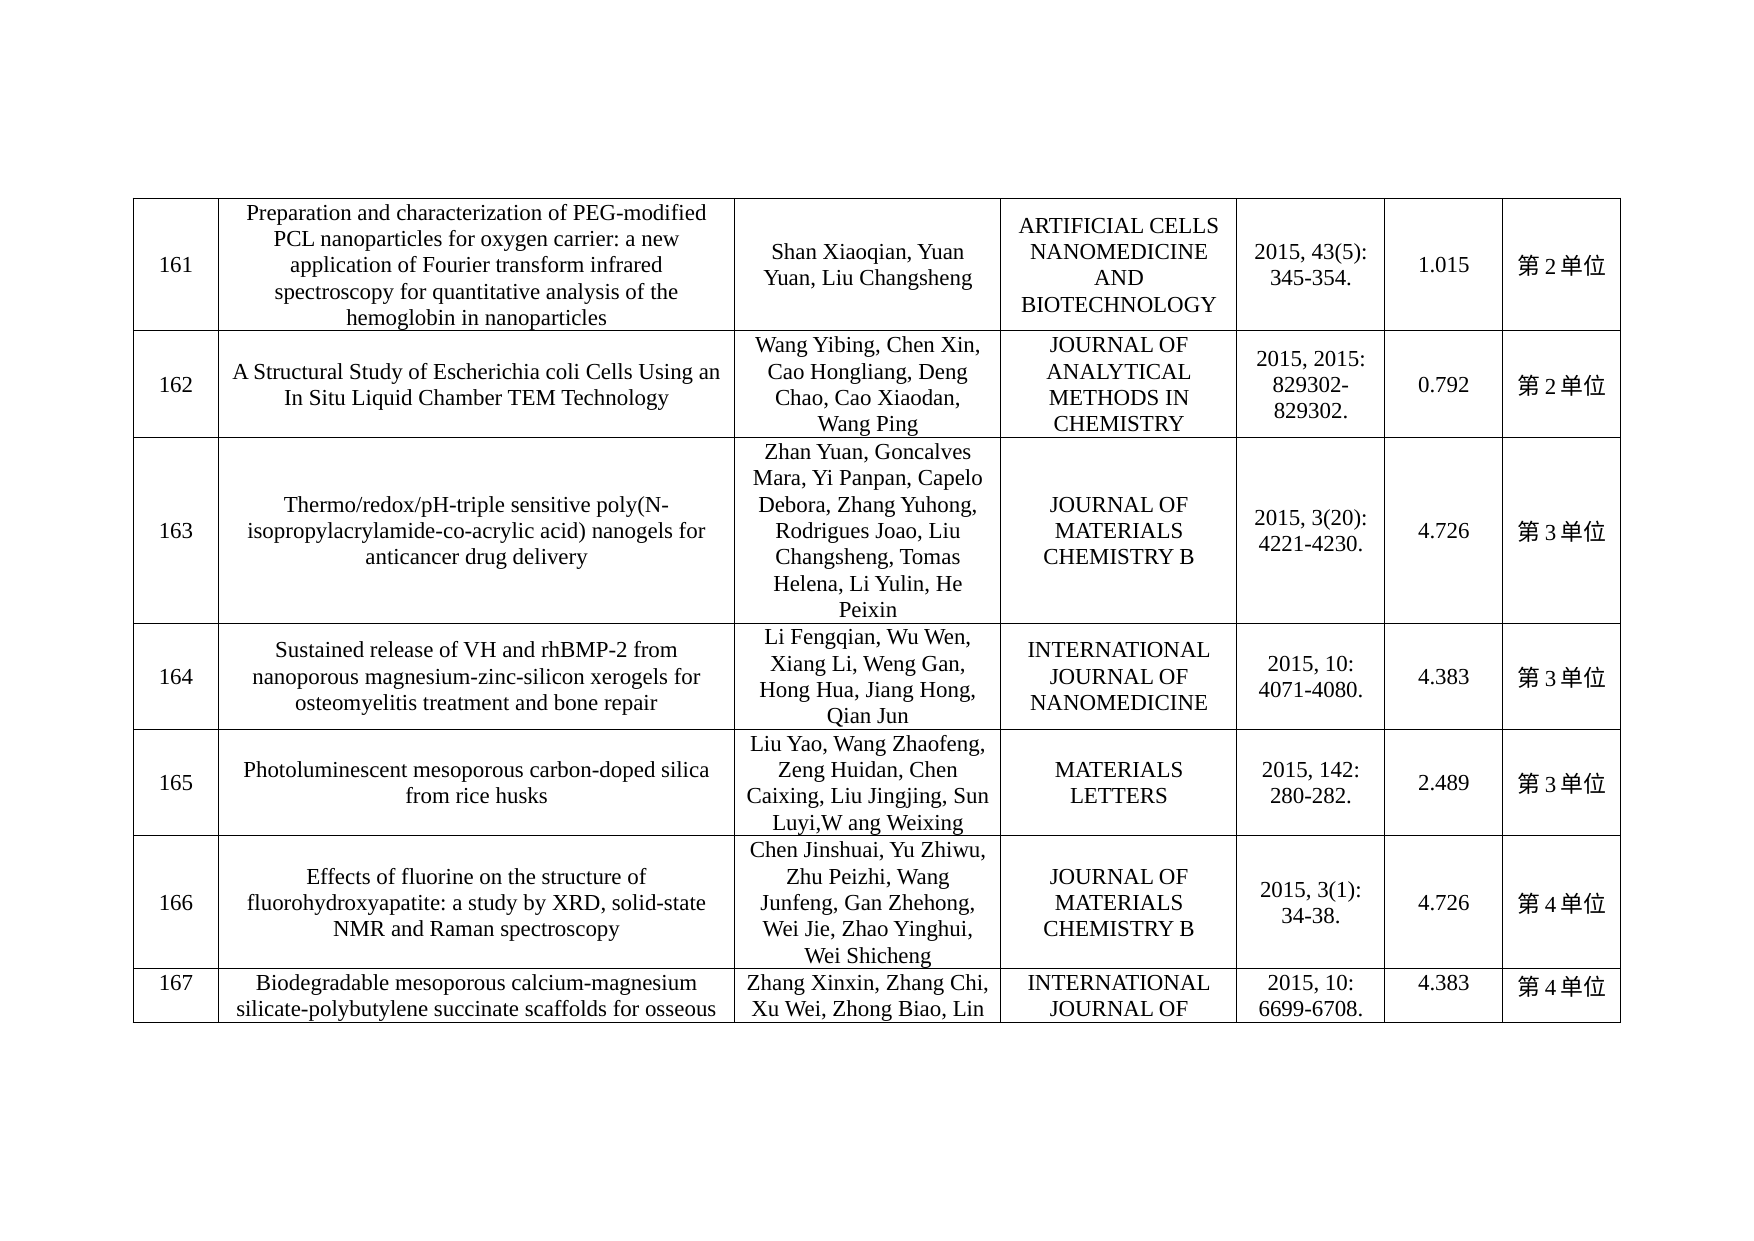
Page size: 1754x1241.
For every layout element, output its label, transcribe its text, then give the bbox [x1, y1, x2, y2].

table_cell 163 [134, 438, 218, 622]
table_cell 0.792 [1385, 331, 1502, 437]
table_cell 4.383 [1385, 624, 1502, 729]
table_cell 2015, 2015: 829302-829302. [1237, 331, 1384, 437]
table_cell 第2单位 [1503, 331, 1620, 437]
table_cell A Structural Study of Escherichia coli Cells Using an In Situ Liquid Chamber TEM Technology [219, 331, 734, 437]
table_cell 2015, 3(20): 4221-4230. [1237, 438, 1384, 622]
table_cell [1237, 969, 1384, 1022]
table_cell Journal of Materials Chemistry B [1001, 836, 1236, 968]
table_cell Liu Yao, Wang Zhaofeng, Zeng Huidan, Chen Caixing, Liu Jingjing, Sun Luyi,W ang Weixing [735, 730, 1000, 835]
table_cell Journal of Materials Chemistry B [1001, 438, 1236, 622]
table_cell 167 [134, 969, 218, 1022]
table_cell Effects of fluorine on the structure of fluorohydroxyapatite: a study by XRD, solid-state NMR and Raman spectroscopy [219, 836, 734, 968]
table_cell 4.383 [1385, 969, 1502, 1022]
table_cell Materials Letters [1001, 730, 1236, 835]
table_cell 第2单位 [1503, 199, 1620, 330]
table_cell Chen Jinshuai, Yu Zhiwu, Zhu Peizhi, Wang Junfeng, Gan Zhehong, Wei Jie, Zhao Yinghui, Wei Shicheng [735, 836, 1000, 968]
table_cell 1.015 [1385, 199, 1502, 330]
table_cell Shan Xiaoqian, Yuan Yuan, Liu Changsheng [735, 199, 1000, 330]
table_cell Wang Yibing, Chen Xin, Cao Hongliang, Deng Chao, Cao Xiaodan, Wang Ping [735, 331, 1000, 437]
table_cell 4.726 [1385, 438, 1502, 622]
table_cell International Journal of Nanomedicine [1001, 624, 1236, 729]
table_cell 第4单位 [1503, 836, 1620, 968]
table_cell Li Fengqian, Wu Wen, Xiang Li, Weng Gan, Hong Hua, Jiang Hong, Qian Jun [735, 624, 1000, 729]
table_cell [1001, 969, 1236, 1022]
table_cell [219, 969, 734, 1022]
table_cell 2015, 10: 4071-4080. [1237, 624, 1384, 729]
table_cell 166 [134, 836, 218, 968]
table_cell 162 [134, 331, 218, 437]
table_cell Zhan Yuan, Goncalves Mara, Yi Panpan, Capelo Debora, Zhang Yuhong, Rodrigues Joao, Liu Changsheng, Tomas Helena, Li Yulin, He Peixin [735, 438, 1000, 622]
table_cell Preparation and characterization of PEG-modified PCL nanoparticles for oxygen carrier: a new application of Fourier transform infrared spectroscopy for quantitative analysis of the hemoglobin in nanoparticles [219, 199, 734, 330]
table_cell Journal of analytical methods in chemistry [1001, 331, 1236, 437]
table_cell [735, 969, 1000, 1022]
table_cell 161 [134, 199, 218, 330]
table_cell 第3单位 [1503, 624, 1620, 729]
table_cell Photoluminescent mesoporous carbon-doped silica from rice husks [219, 730, 734, 835]
table_cell 第3单位 [1503, 730, 1620, 835]
table_cell 2015, 3(1): 34-38. [1237, 836, 1384, 968]
table_cell 2015, 142: 280-282. [1237, 730, 1384, 835]
table_cell Sustained release of VH and rhBMP-2 from nanoporous magnesium-zinc-silicon xerogels for osteomyelitis treatment and bone repair [219, 624, 734, 729]
table_cell Artificial Cells Nanomedicine and Biotechnology [1001, 199, 1236, 330]
table_cell Thermo/redox/pH-triple sensitive poly(N-isopropylacrylamide-co-acrylic acid) nanogels for anticancer drug delivery [219, 438, 734, 622]
table_cell 2.489 [1385, 730, 1502, 835]
table_cell 164 [134, 624, 218, 729]
table_cell 第4单位 [1503, 969, 1620, 1022]
table_cell 165 [134, 730, 218, 835]
table_cell 4.726 [1385, 836, 1502, 968]
table_cell 2015, 43(5): 345-354. [1237, 199, 1384, 330]
table_cell 第3单位 [1503, 438, 1620, 622]
